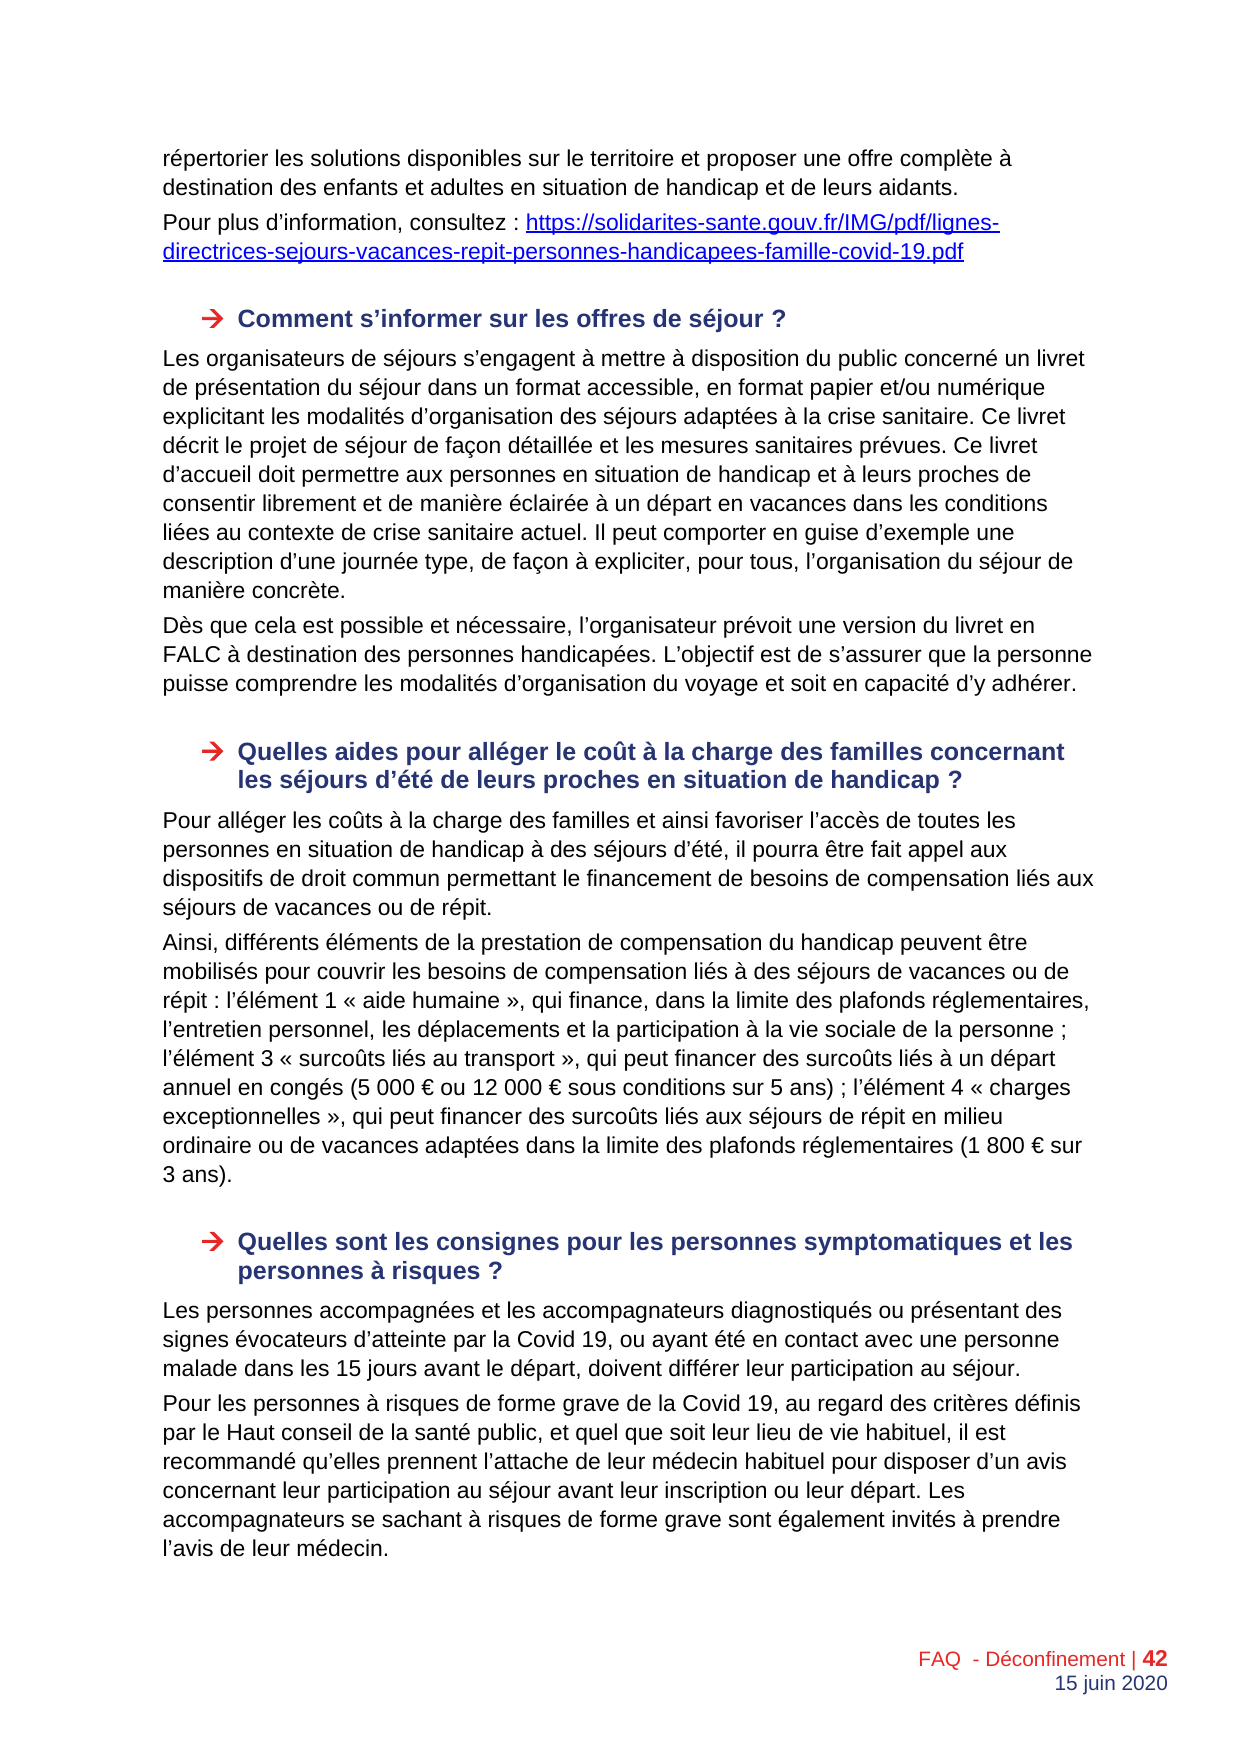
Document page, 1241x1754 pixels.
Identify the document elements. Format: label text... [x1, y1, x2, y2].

text Dès que cela est possible et nécessaire, l’organisateur prévoit une version du livret en FALC à destination des personnes handicapées. L’objectif est de s’assurer que la personne puisse comprendre les modalités d’organisation du voyage et soit en capacité d’y adhérer. [162, 612, 1094, 697]
text Pour les personnes à risques de forme grave de la Covid 19, au regard des critères définis par le Haut conseil de la santé public, et quel que soit leur lieu de vie habituel, il est recommandé qu’elles prennent l’attache de leur médecin habituel pour disposer d’un avis concernant leur participation au séjour avant leur inscription ou leur départ. Les accompagnateurs se sachant à risques de forme grave sont également invités à prendre l’avis de leur médecin. [162, 1390, 1094, 1561]
text Ainsi, différents éléments de la prestation de compensation du handicap peuvent être mobilisés pour couvrir les besoins de compensation liés à des séjours de vacances ou de répit : l’élément 1 « aide humaine », qui finance, dans la limite des plafonds réglementaires, l’entretien personnel, les déplacements et la participation à la vie sociale de la personne ; l’élément 3 « surcoûts liés au transport », qui peut financer des surcoûts liés à un départ annuel en congés (5 000 € ou 12 000 € sous conditions sur 5 ans) ; l’élément 4 « charges exceptionnelles », qui peut financer des surcoûts liés aux séjours de répit en milieu ordinaire ou de vacances adaptées dans la limite des plafonds réglementaires (1 800 € sur 3 ans). [162, 929, 1094, 1187]
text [162, 144, 1094, 200]
text Les organisateurs de séjours s’engagent à mettre à disposition du public concerné un livret de présentation du séjour dans un format accessible, en format papier et/ou numérique explicitant les modalités d’organisation des séjours adaptées à la crise sanitaire. Ce livret décrit le projet de séjour de façon détaillée et les mesures sanitaires prévues. Ce livret d’accueil doit permettre aux personnes en situation de handicap et à leurs proches de consentir librement et de manière éclairée à un départ en vacances dans les conditions liées au contexte de crise sanitaire actuel. Il peut comporter en guise d’exemple une description d’une journée type, de façon à expliciter, pour tous, l’organisation du séjour de manière concrète. [162, 345, 1094, 603]
text Les personnes accompagnées et les accompagnateurs diagnostiqués ou présentant des signes évocateurs d’atteinte par la Covid 19, ou ayant été en contact avec une personne malade dans les 15 jours avant le départ, doivent différer leur participation au séjour. [162, 1297, 1094, 1381]
text Pour plus d’information, consultez : https://solidarites-sante.gouv.fr/IMG/pdf/lignes-directrices-sejours-vacances-repit-personnes-handicapees-famille-covid-19.pdf [162, 209, 1094, 264]
text Pour alléger les coûts à la charge des familles et ainsi favoriser l’accès de toutes les personnes en situation de handicap à des séjours d’été, il pourra être fait appel aux dispositifs de droit commun permettant le financement de besoins de compensation liés aux séjours de vacances ou de répit. [162, 807, 1094, 920]
list Quelles aides pour alléger le coût à la charge des familles concernant les séjours d’été de leurs proches en situation de handicap ? [200, 737, 1094, 794]
list Quelles sont les consignes pour les personnes symptomatiques et les personnes à risques ? [200, 1227, 1094, 1284]
list Comment s’informer sur les offres de séjour ? [200, 304, 1094, 333]
